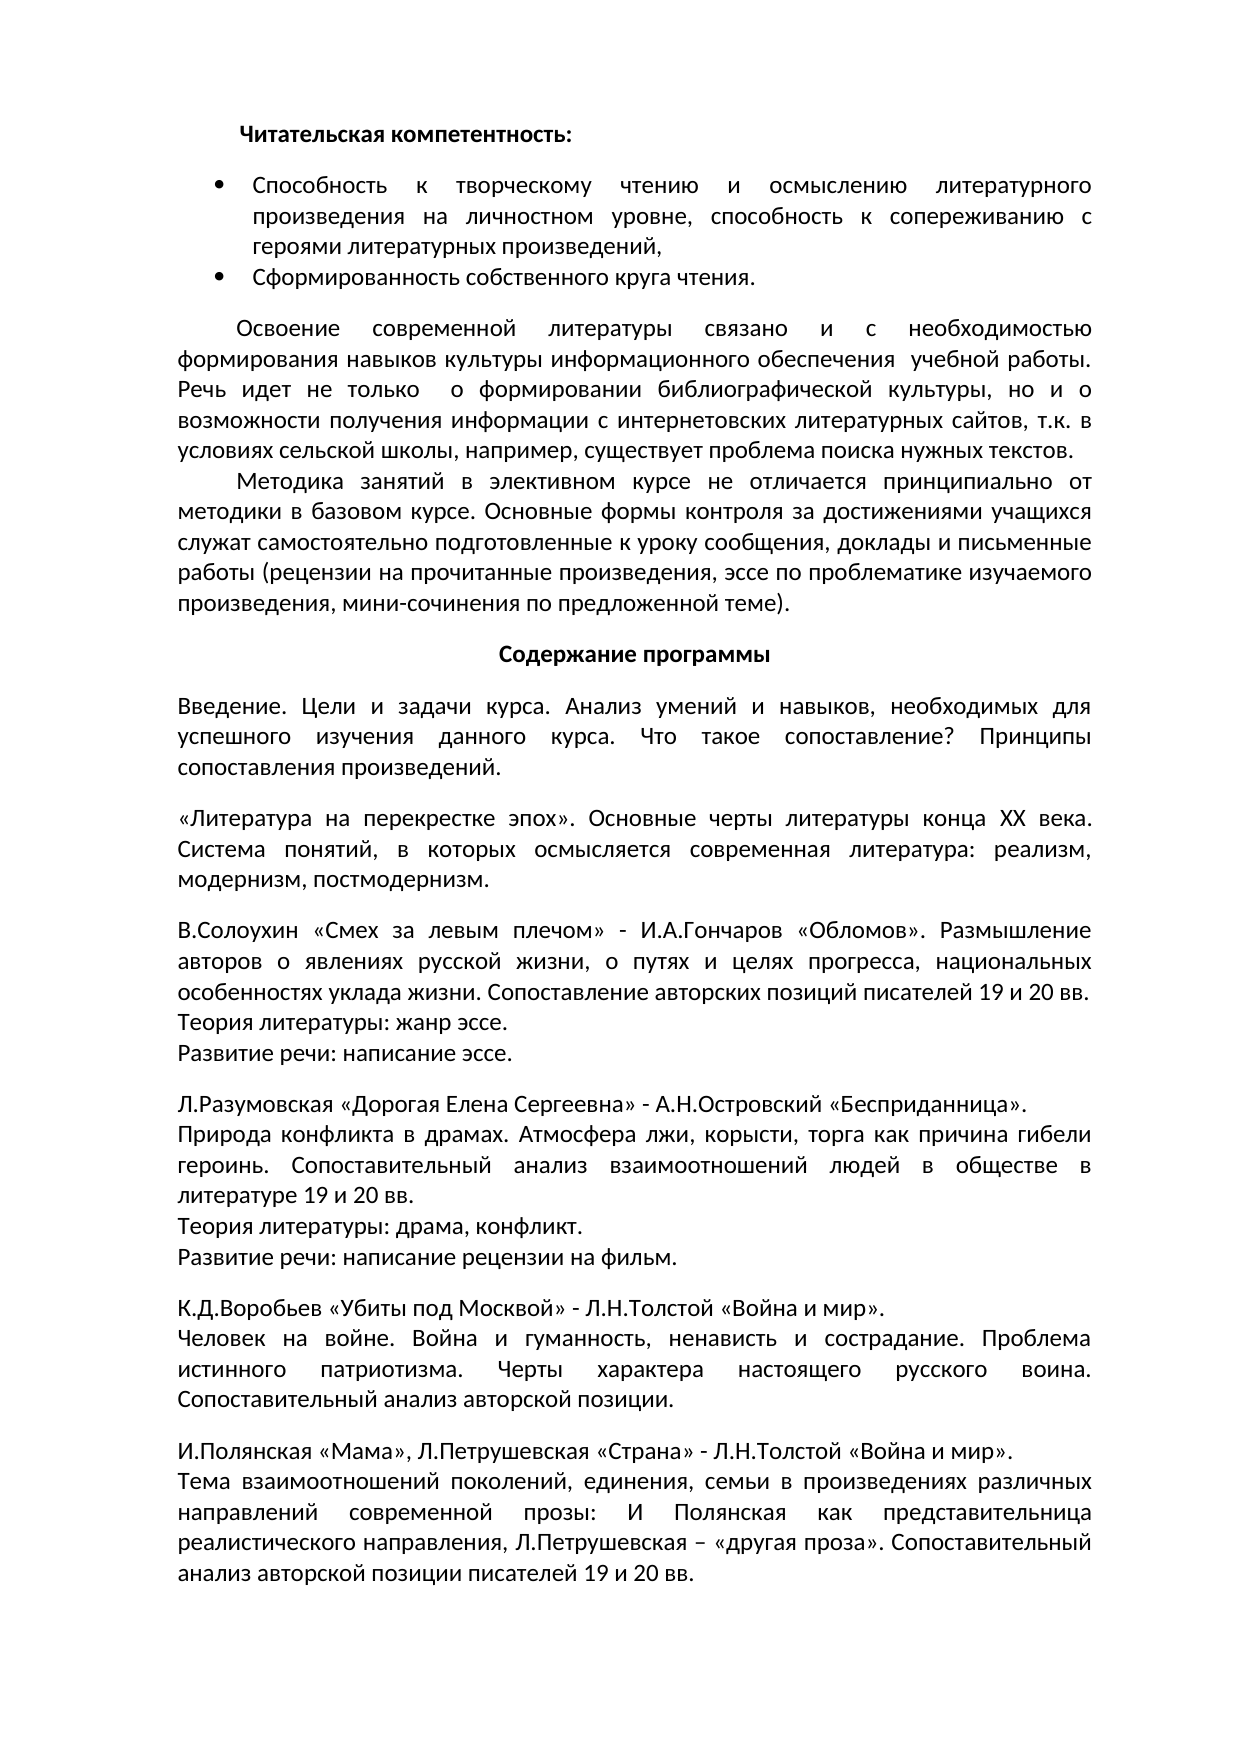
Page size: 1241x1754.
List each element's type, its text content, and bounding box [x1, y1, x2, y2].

text И.Полянская «Мама», Л.Петрушевская «Страна» - Л.Н.Толстой «Война и мир». [177, 1435, 1093, 1465]
text Природа конфликта в драмах. Атмосфера лжи, корысти, торга как причина гибели героинь. Сопоставительный анализ взаимоотношений людей в обществе в литературе 19 и 20 вв. [177, 1118, 1093, 1210]
text В.Солоухин «Смех за левым плечом» - И.А.Гончаров «Обломов». Размышление авторов о явлениях русской жизни, о путях и целях прогресса, национальных особенностях уклада жизни. Сопоставление авторских позиций писателей 19 и 20 вв. [177, 914, 1093, 1006]
text «Литература на перекрестке эпох». Основные черты литературы конца XX века. Система понятий, в которых осмысляется современная литература: реализм, модернизм, постмодернизм. [177, 802, 1093, 894]
text Тема взаимоотношений поколений, единения, семьи в произведениях различных направлений современной прозы: И Полянская как представительница реалистического направления, Л.Петрушевская – «другая проза». Сопоставительный анализ авторской позиции писателей 19 и 20 вв. [177, 1465, 1093, 1587]
text Методика занятий в элективном курсе не отличается принципиально от методики в базовом курсе. Основные формы контроля за достижениями учащихся служат самостоятельно подготовленные к уроку сообщения, доклады и письменные работы (рецензии на прочитанные произведения, эссе по проблематике изучаемого произведения, мини-сочинения по предложенной теме). [177, 465, 1093, 618]
text Развитие речи: написание эссе. [177, 1037, 1093, 1067]
list Способность к творческому чтению и осмыслению литературного произведения на личностном уровне, способность к сопереживанию с героями литературных произведений, [215, 169, 1093, 261]
text Развитие речи: написание рецензии на фильм. [177, 1241, 1093, 1271]
text Теория литературы: жанр эссе. [177, 1006, 1093, 1037]
text Л.Разумовская «Дорогая Елена Сергеевна» - А.Н.Островский «Бесприданница». [177, 1088, 1093, 1118]
list Сформированность собственного круга чтения. [215, 261, 1093, 292]
text Введение. Цели и задачи курса. Анализ умений и навыков, необходимых для успешного изучения данного курса. Что такое сопоставление? Принципы сопоставления произведений. [177, 690, 1093, 781]
text Человек на войне. Война и гуманность, ненависть и сострадание. Проблема истинного патриотизма. Черты характера настоящего русского воина. Сопоставительный анализ авторской позиции. [177, 1322, 1093, 1414]
text Освоение современной литературы связано и с необходимостью формирования навыков культуры информационного обеспечения учебной работы. Речь идет не только о формировании библиографической культуры, но и о возможности получения информации с интернетовских литературных сайтов, т.к. в условиях сельской школы, например, существует проблема поиска нужных текстов. [177, 312, 1093, 465]
text К.Д.Воробьев «Убиты под Москвой» - Л.Н.Толстой «Война и мир». [177, 1292, 1093, 1322]
text Теория литературы: драма, конфликт. [177, 1210, 1093, 1241]
text Содержание программы [177, 638, 1093, 669]
text Читательская компетентность: [177, 118, 1093, 149]
